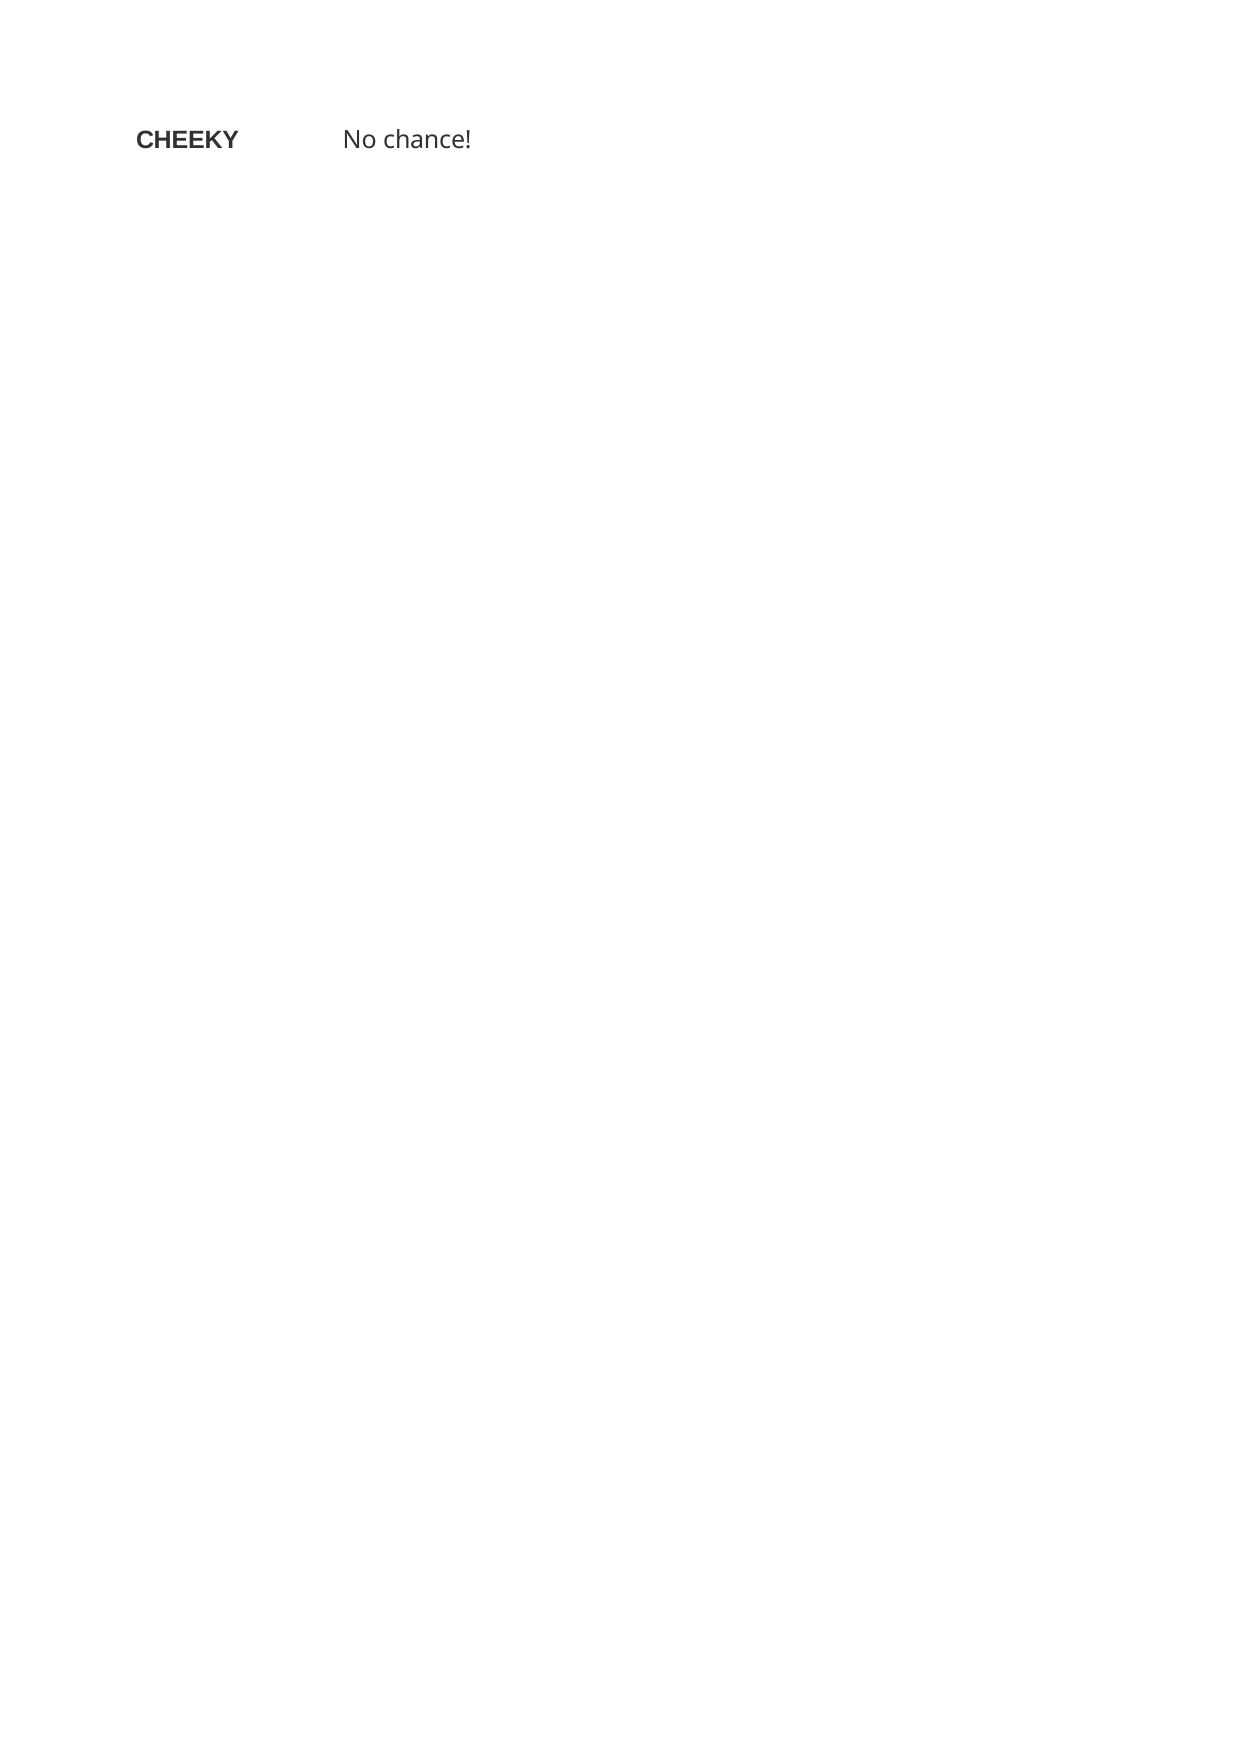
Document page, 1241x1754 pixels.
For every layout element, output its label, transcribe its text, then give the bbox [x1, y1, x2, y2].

text CHEEKY No chance! [136, 122, 1132, 156]
